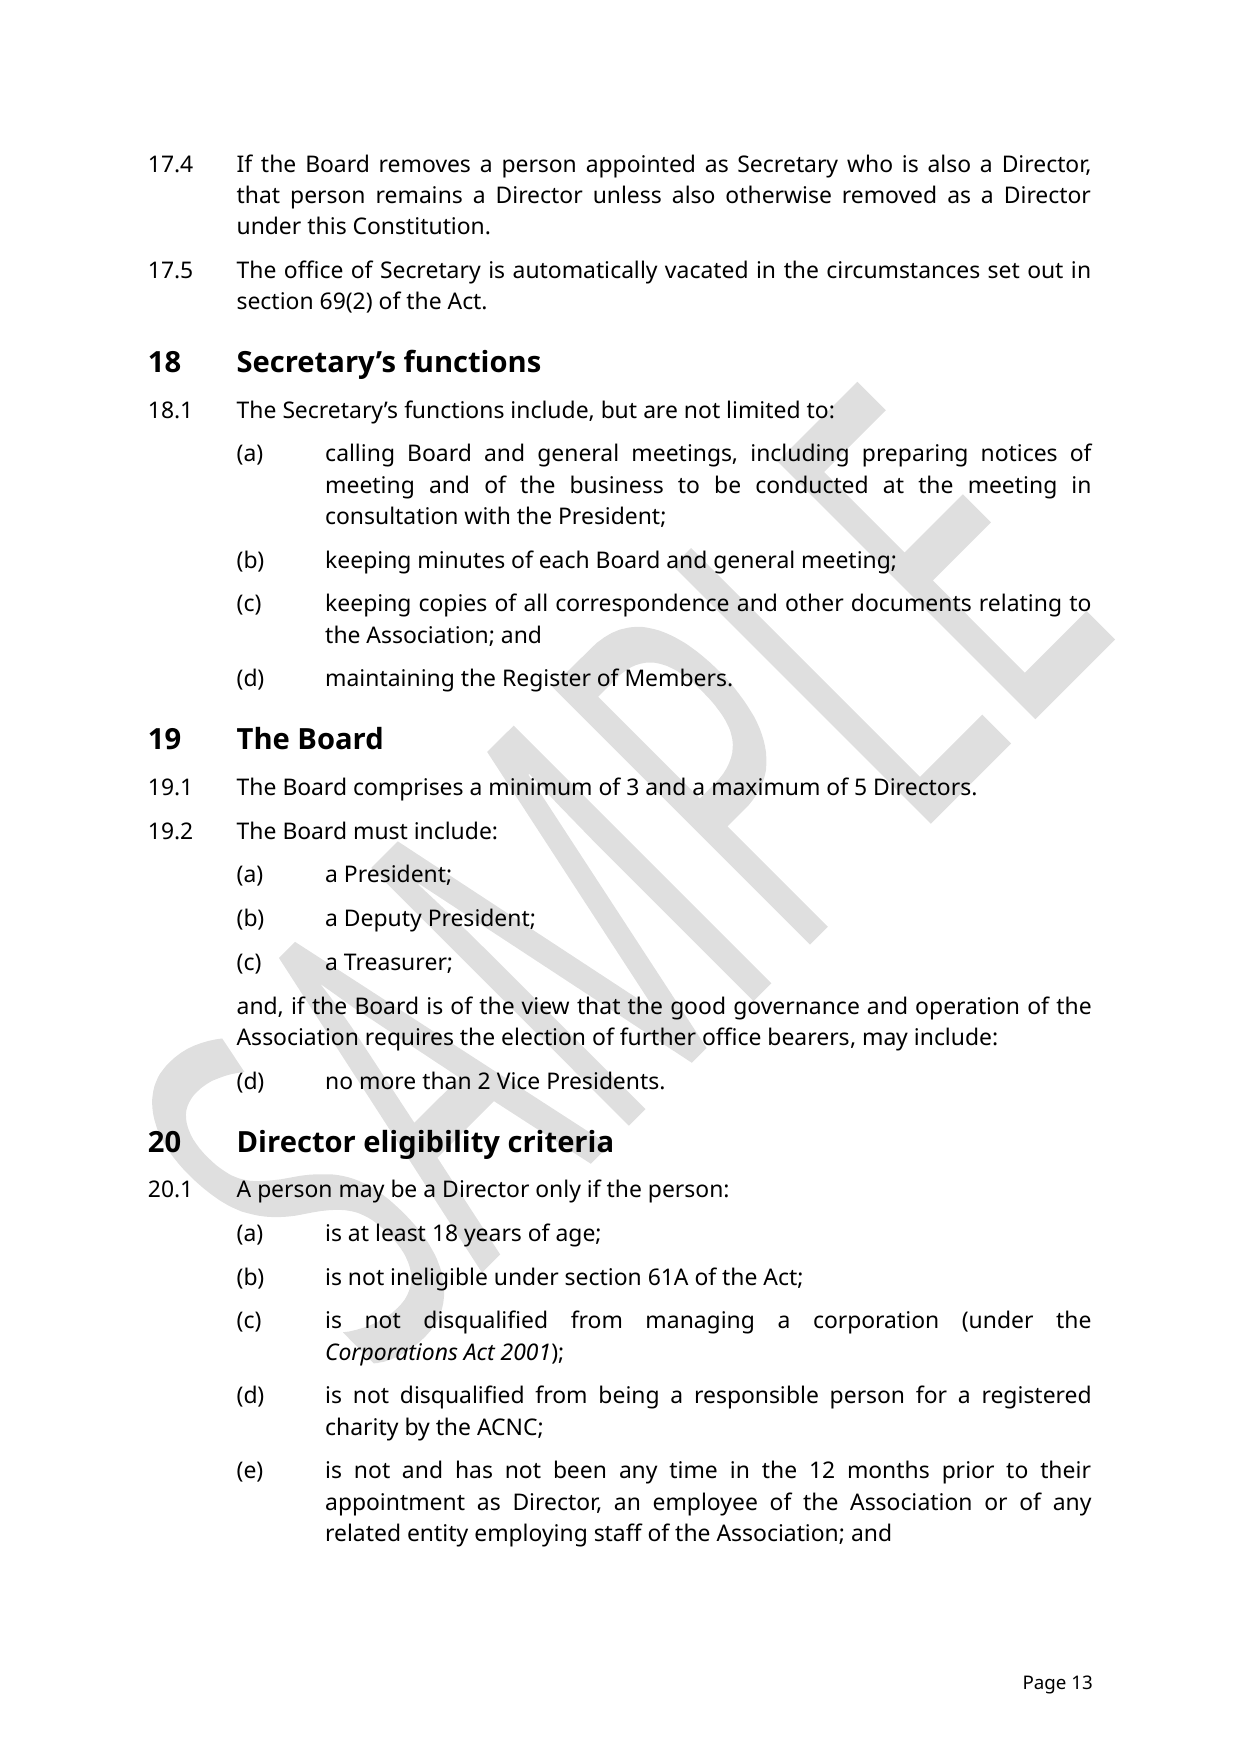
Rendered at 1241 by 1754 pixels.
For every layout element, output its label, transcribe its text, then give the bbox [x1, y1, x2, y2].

text is not and has not been any time in the 12 months prior to their appointment as Director, an employee of the Association or of any related entity employing staff of the Association; and [236, 1454, 1092, 1548]
text A person may be a Director only if the person: [148, 1173, 1092, 1204]
text If the Board removes a person appointed as Secretary who is also a Director, that person remains a Director unless also otherwise removed as a Director under this Constitution. [148, 148, 1092, 241]
text The Board must include: [148, 814, 1092, 846]
text The Secretary’s functions include, but are not limited to: [148, 394, 1092, 425]
text Director eligibility criteria [148, 1121, 1092, 1161]
list and, if the Board is of the view that the good governance and operation of the Association requires the election of further office bearers, may include: [236, 989, 1092, 1052]
text is not disqualified from managing a corporation (under the Corporations Act 2001); [236, 1304, 1092, 1367]
text calling Board and general meetings, including preparing notices of meeting and of the business to be conducted at the meeting in consultation with the President; [236, 437, 1092, 531]
text The Board [148, 719, 1092, 758]
text is at least 18 years of age; [236, 1217, 1092, 1248]
text no more than 2 Vice Presidents. [236, 1064, 1092, 1096]
text The Board comprises a minimum of 3 and a maximum of 5 Directors. [148, 771, 1092, 802]
text is not ineligible under section 61A of the Act; [236, 1261, 1092, 1292]
text The office of Secretary is automatically vacated in the circumstances set out in section 69(2) of the Act. [148, 254, 1092, 316]
text Secretary’s functions [148, 341, 1092, 381]
text a Treasurer; [236, 946, 1092, 977]
text keeping minutes of each Board and general meeting; [236, 544, 1092, 575]
text a President; [236, 858, 1092, 889]
text keeping copies of all correspondence and other documents relating to the Association; and [236, 587, 1092, 650]
text is not disqualified from being a responsible person for a registered charity by the ACNC; [236, 1379, 1092, 1442]
text a Deputy President; [236, 902, 1092, 933]
text maintaining the Register of Members. [236, 662, 1092, 694]
